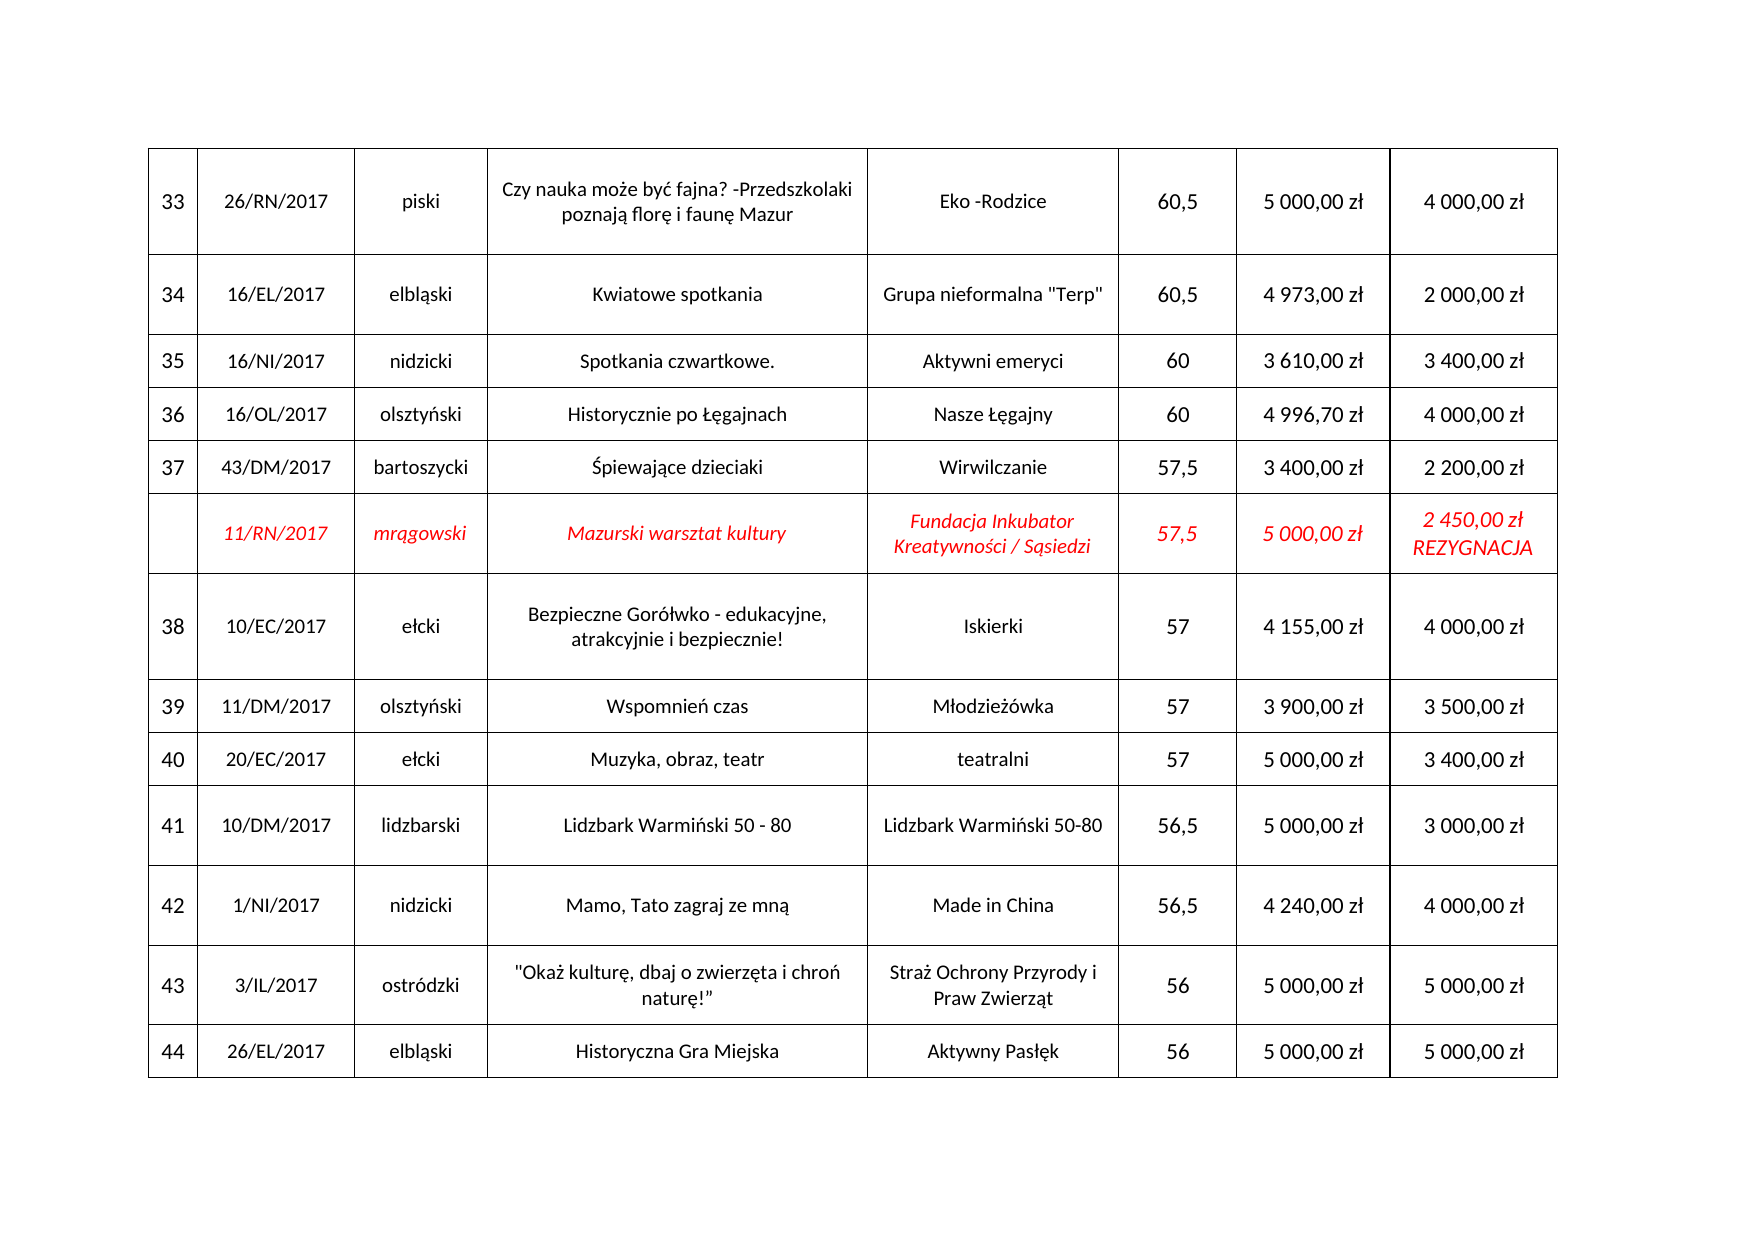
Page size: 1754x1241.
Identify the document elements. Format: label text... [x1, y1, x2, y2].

table_cell 1/NI/2017 [198, 866, 354, 944]
table_cell 39 [149, 680, 197, 732]
table_cell elbląski [355, 1025, 487, 1077]
table_cell Czy nauka może być fajna? -Przedszkolaki poznają florę i faunę Mazur [488, 149, 867, 254]
table_cell 57,5 [1119, 441, 1236, 493]
table_cell 57 [1119, 574, 1236, 679]
table_cell 16/OL/2017 [198, 388, 354, 440]
table_cell 4 000,00 zł [1391, 388, 1557, 440]
table_cell 5 000,00 zł [1237, 1025, 1389, 1077]
table_cell Bezpieczne Gorółwko - edukacyjne, atrakcyjnie i bezpiecznie! [488, 574, 867, 679]
table_cell 3 610,00 zł [1237, 335, 1389, 387]
table_cell lidzbarski [355, 786, 487, 865]
table_cell 3 900,00 zł [1237, 680, 1389, 732]
table_cell 26/EL/2017 [198, 1025, 354, 1077]
table_cell 3 400,00 zł [1237, 441, 1389, 493]
table_cell 56,5 [1119, 786, 1236, 865]
table_cell Made in China [868, 866, 1118, 944]
table_cell 4 996,70 zł [1237, 388, 1389, 440]
table_cell 3 500,00 zł [1391, 680, 1557, 732]
table_cell 36 [149, 388, 197, 440]
table_cell elbląski [355, 255, 487, 333]
table_cell Nasze Łęgajny [868, 388, 1118, 440]
table_cell 56,5 [1119, 866, 1236, 944]
table_cell 4 155,00 zł [1237, 574, 1389, 679]
table_cell Grupa nieformalna "Terp" [868, 255, 1118, 333]
table_cell Mazurski warsztat kultury [488, 494, 867, 573]
table_cell 34 [149, 255, 197, 333]
table_cell [149, 494, 197, 573]
table_cell 60 [1119, 388, 1236, 440]
table_cell Spotkania czwartkowe. [488, 335, 867, 387]
table_cell 5 000,00 zł [1237, 494, 1389, 573]
table_cell Muzyka, obraz, teatr [488, 733, 867, 785]
table_cell 10/DM/2017 [198, 786, 354, 865]
table_cell 5 000,00 zł [1237, 733, 1389, 785]
table_cell 16/EL/2017 [198, 255, 354, 333]
table_cell ełcki [355, 574, 487, 679]
table_cell 4 000,00 zł [1391, 574, 1557, 679]
table_cell teatralni [868, 733, 1118, 785]
table_cell Lidzbark Warmiński 50 - 80 [488, 786, 867, 865]
table_cell 5 000,00 zł [1391, 1025, 1557, 1077]
table_cell Fundacja Inkubator Kreatywności / Sąsiedzi [868, 494, 1118, 573]
table_cell 4 000,00 zł [1391, 866, 1557, 944]
table_cell Aktywny Pasłęk [868, 1025, 1118, 1077]
table_cell Historycznie po Łęgajnach [488, 388, 867, 440]
table_cell 4 973,00 zł [1237, 255, 1389, 333]
table_cell piski [355, 149, 487, 254]
table_cell 40 [149, 733, 197, 785]
table_cell 5 000,00 zł [1237, 149, 1389, 254]
table_cell olsztyński [355, 680, 487, 732]
table_cell 5 000,00 zł [1391, 946, 1557, 1024]
table_cell 60,5 [1119, 149, 1236, 254]
table_cell Lidzbark Warmiński 50-80 [868, 786, 1118, 865]
table_cell Mamo, Tato zagraj ze mną [488, 866, 867, 944]
table_cell 4 000,00 zł [1391, 149, 1557, 254]
table_cell 57 [1119, 733, 1236, 785]
table_cell Młodzieżówka [868, 680, 1118, 732]
table_cell nidzicki [355, 335, 487, 387]
table_cell 10/EC/2017 [198, 574, 354, 679]
table_cell olsztyński [355, 388, 487, 440]
table_cell 2 450,00 zł REZYGNACJA [1391, 494, 1557, 573]
table_cell "Okaż kulturę, dbaj o zwierzęta i chroń naturę!” [488, 946, 867, 1024]
table_cell ełcki [355, 733, 487, 785]
table_cell 4 240,00 zł [1237, 866, 1389, 944]
table_cell 57,5 [1119, 494, 1236, 573]
table_cell 41 [149, 786, 197, 865]
table_cell 43 [149, 946, 197, 1024]
table_cell Śpiewające dzieciaki [488, 441, 867, 493]
table_cell 57 [1119, 680, 1236, 732]
table_cell Wspomnień czas [488, 680, 867, 732]
table_cell 3 000,00 zł [1391, 786, 1557, 865]
table_cell 60,5 [1119, 255, 1236, 333]
table_cell 42 [149, 866, 197, 944]
table_cell 11/DM/2017 [198, 680, 354, 732]
table_cell 2 000,00 zł [1391, 255, 1557, 333]
table_cell 5 000,00 zł [1237, 786, 1389, 865]
table_cell 60 [1119, 335, 1236, 387]
table_cell 33 [149, 149, 197, 254]
table_cell 2 200,00 zł [1391, 441, 1557, 493]
table_cell Aktywni emeryci [868, 335, 1118, 387]
table_cell 38 [149, 574, 197, 679]
table_cell Wirwilczanie [868, 441, 1118, 493]
table_cell 3/IL/2017 [198, 946, 354, 1024]
table_cell Eko -Rodzice [868, 149, 1118, 254]
table_cell 35 [149, 335, 197, 387]
table_cell 43/DM/2017 [198, 441, 354, 493]
table_cell 5 000,00 zł [1237, 946, 1389, 1024]
table_cell ostródzki [355, 946, 487, 1024]
table_cell 56 [1119, 946, 1236, 1024]
table_cell Historyczna Gra Miejska [488, 1025, 867, 1077]
table_cell 56 [1119, 1025, 1236, 1077]
table_cell mrągowski [355, 494, 487, 573]
table_cell 20/EC/2017 [198, 733, 354, 785]
table_cell 37 [149, 441, 197, 493]
table_cell 3 400,00 zł [1391, 335, 1557, 387]
table_cell 3 400,00 zł [1391, 733, 1557, 785]
table_cell 11/RN/2017 [198, 494, 354, 573]
table_cell Iskierki [868, 574, 1118, 679]
table_cell nidzicki [355, 866, 487, 944]
table_cell 44 [149, 1025, 197, 1077]
table_cell Kwiatowe spotkania [488, 255, 867, 333]
table_cell bartoszycki [355, 441, 487, 493]
table_cell 26/RN/2017 [198, 149, 354, 254]
table_cell Straż Ochrony Przyrody i Praw Zwierząt [868, 946, 1118, 1024]
table_cell 16/NI/2017 [198, 335, 354, 387]
